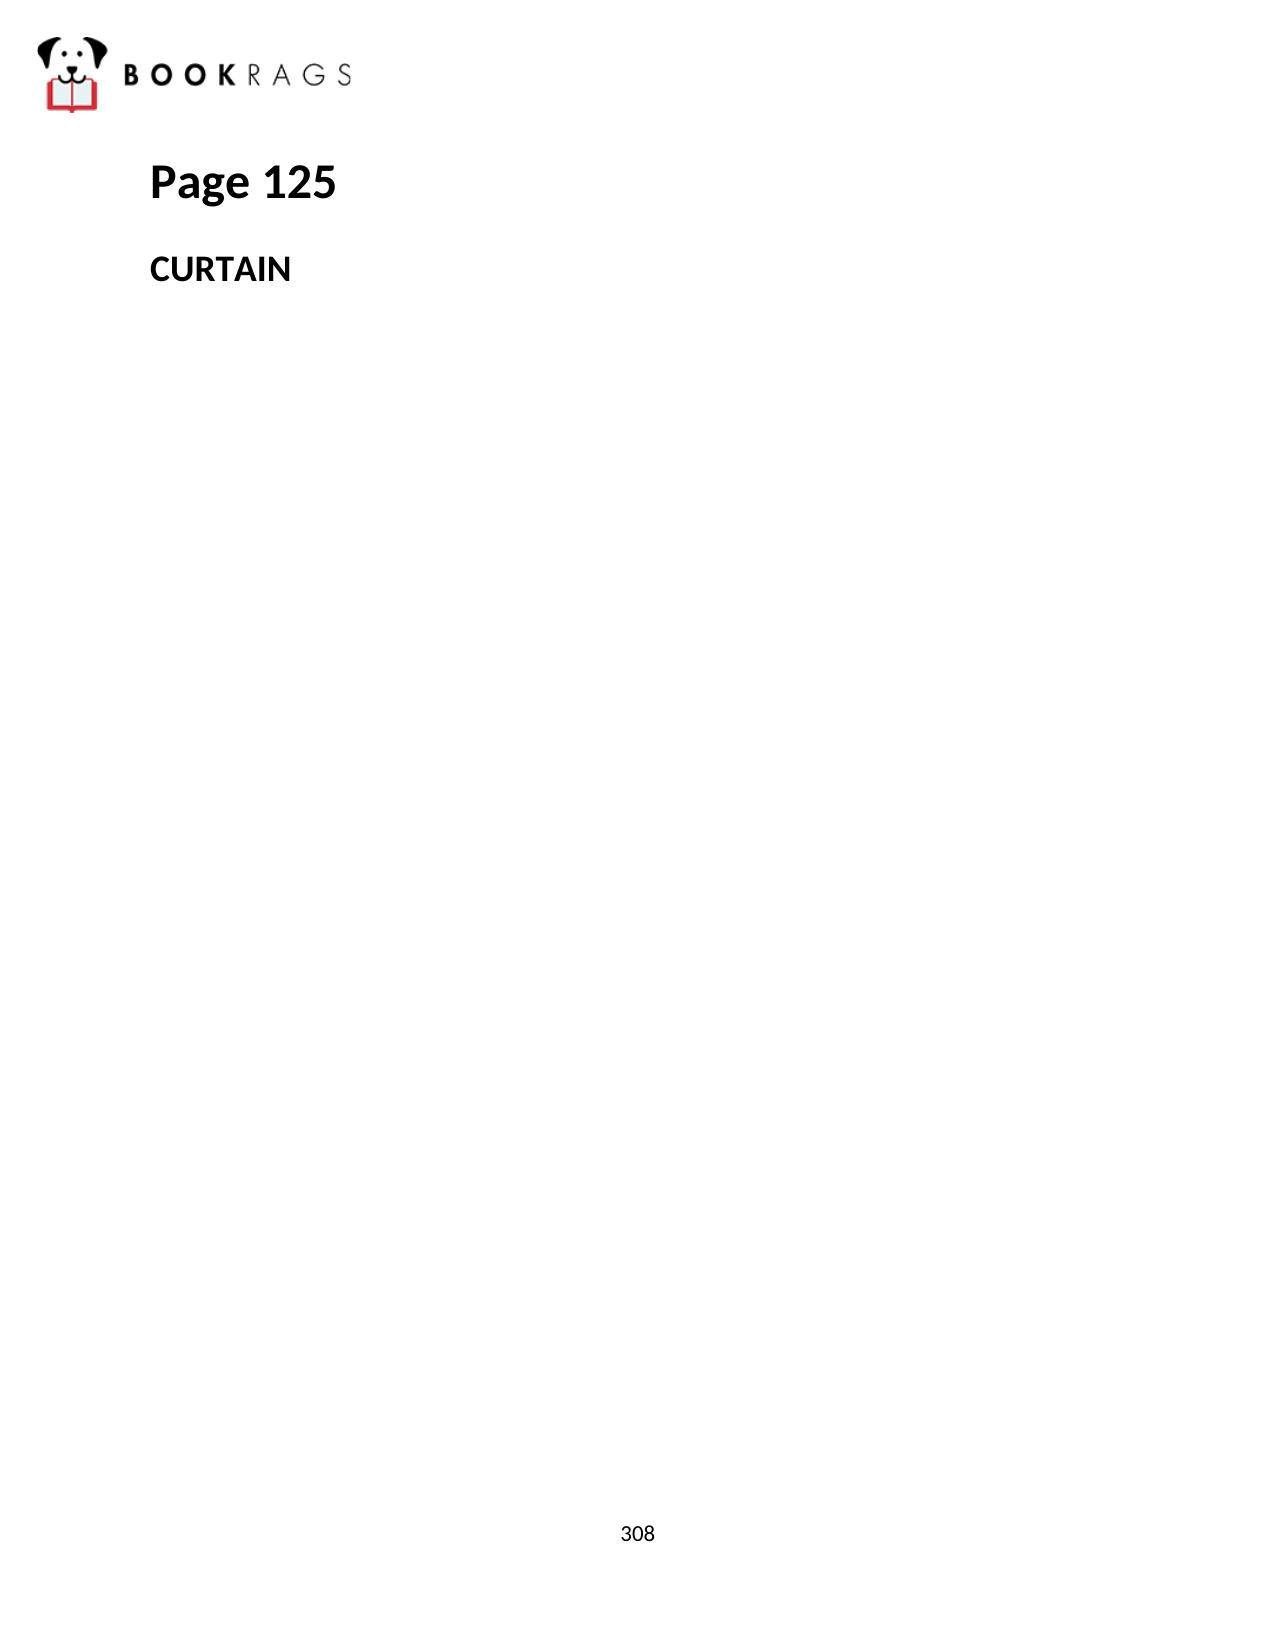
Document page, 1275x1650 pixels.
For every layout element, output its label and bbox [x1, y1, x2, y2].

picture [37, 37, 351, 113]
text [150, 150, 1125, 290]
